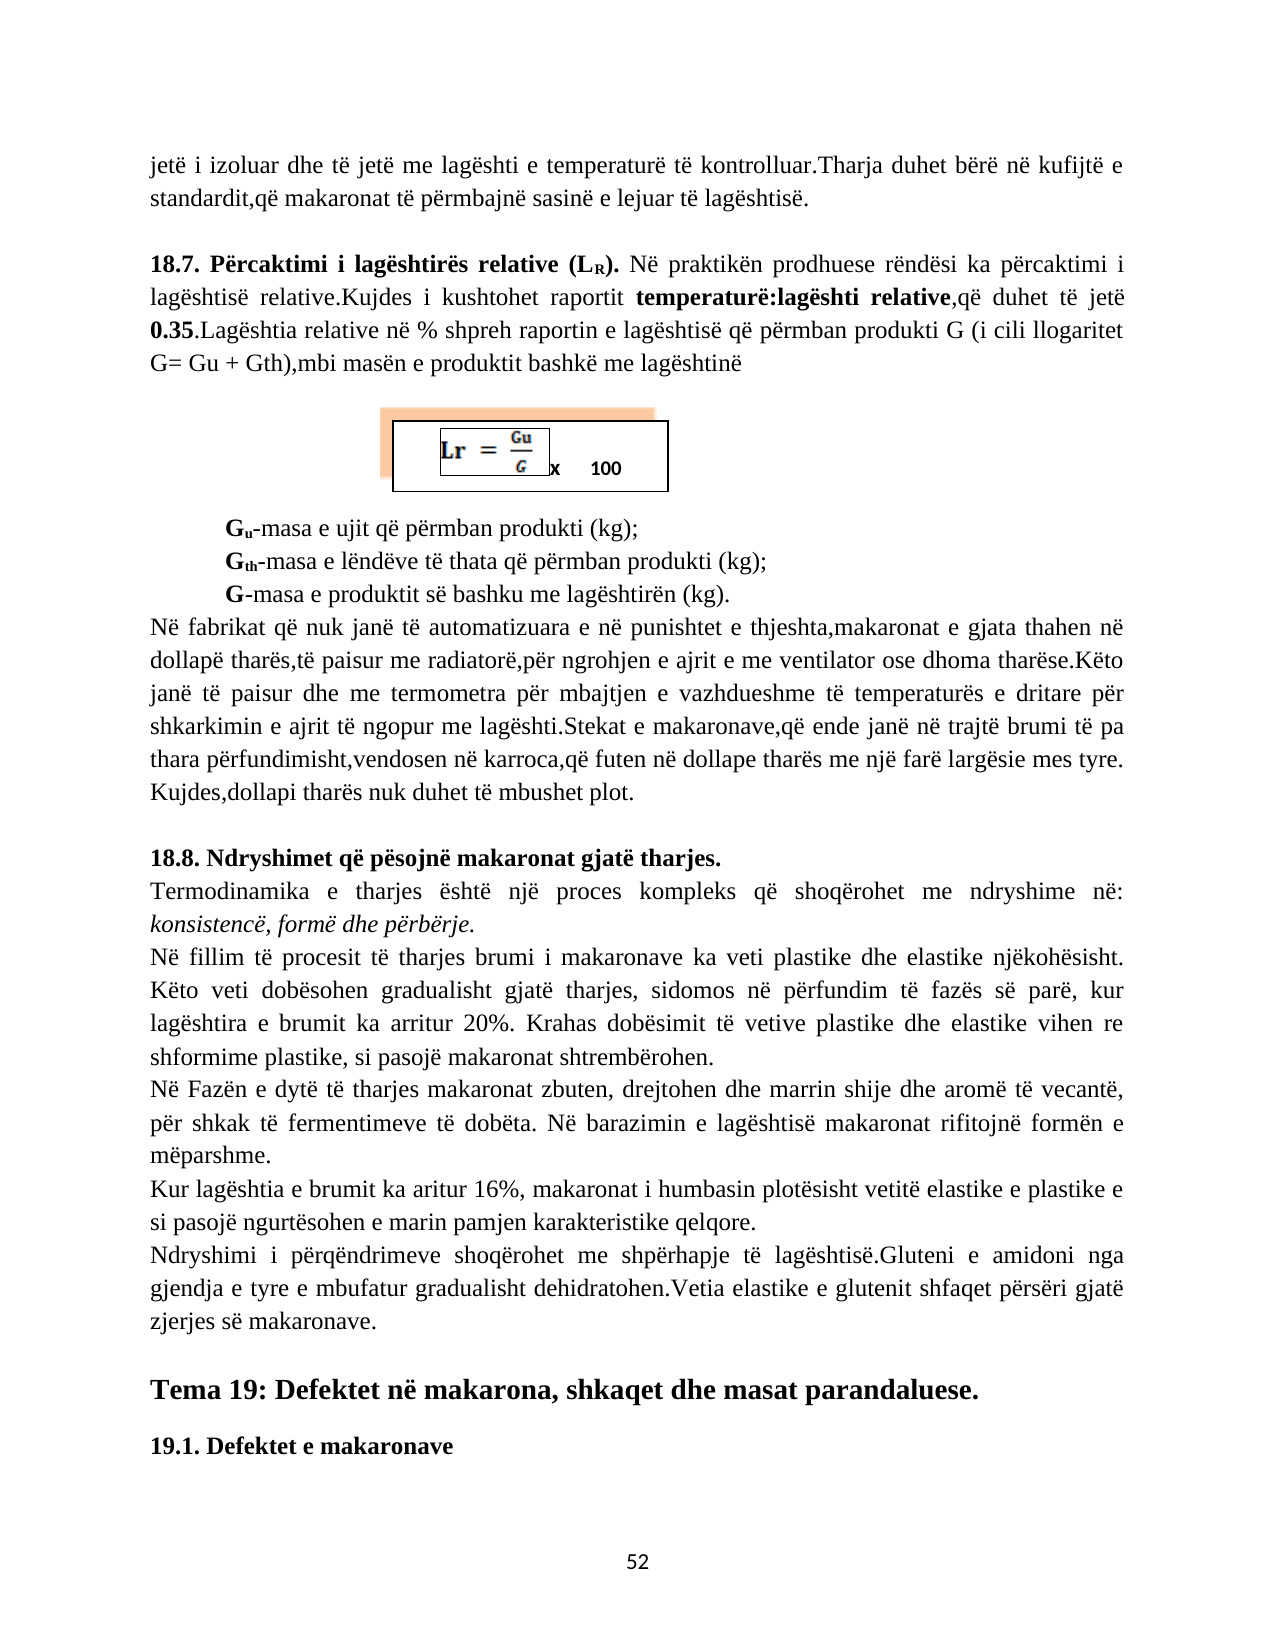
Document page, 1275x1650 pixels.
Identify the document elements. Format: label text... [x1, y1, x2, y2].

text 19.1. Defektet e makaronave [150, 1431, 1125, 1460]
text G-masa e produktit së bashku me lagështirën (kg). [150, 579, 1125, 608]
text Kur lagështia e brumit ka aritur 16%, makaronat i humbasin plotësisht vetitë elastike e plastike e si pasojë ngurtësohen e marin pamjen karakteristike qelqore. [150, 1174, 1125, 1235]
text Në Fazën e dytë të tharjes makaronat zbuten, drejtohen dhe marrin shije dhe aromë të vecantë, për shkak të fermentimeve të dobëta. Në barazimin e lagështisë makaronat rifitojnë formën e mëparshme. [150, 1074, 1125, 1169]
text Tema 19: Defektet në makarona, shkaqet dhe masat parandaluese. [150, 1372, 1125, 1405]
text Në fillim të procesit të tharjes brumi i makaronave ka veti plastike dhe elastike njëkohësisht. Këto veti dobësohen gradualisht gjatë tharjes, sidomos në përfundim të fazës së parë, kur lagështira e brumit ka arritur 20%. Krahas dobësimit të vetive plastike dhe elastike vihen re shformime plastike, si pasojë makaronat shtrembërohen. [150, 942, 1125, 1070]
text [150, 150, 1125, 212]
text 18.8. Ndryshimet që pësojnë makaronat gjatë tharjes. [150, 843, 1125, 872]
text Gu-masa e ujit që përmban produkti (kg); [150, 513, 1125, 542]
text Termodinamika e tharjes është një proces kompleks që shoqërohet me ndryshime në: konsistencë, formë dhe përbërje. [150, 876, 1125, 938]
text 18.7. Përcaktimi i lagështirës relative (LR). Në praktikën prodhuese rëndësi ka përcaktimi i lagështisë relative.Kujdes i kushtohet raportit temperaturë:lagështi relative,që duhet të jetë 0.35.Lagështia relative në % shpreh raportin e lagështisë që përmban produkti G (i cili llogaritet G= Gu + Gth),mbi masën e produktit bashkë me lagështinë [150, 249, 1125, 377]
text Në fabrikat që nuk janë të automatizuara e në punishtet e thjeshta,makaronat e gjata thahen në dollapë tharës,të paisur me radiatorë,për ngrohjen e ajrit e me ventilator ose dhoma tharëse.Këto janë të paisur dhe me termometra për mbajtjen e vazhdueshme të temperaturës e dritare për shkarkimin e ajrit të ngopur me lagështi.Stekat e makaronave,që ende janë në trajtë brumi të pa thara përfundimisht,vendosen në karroca,që futen në dollape tharës me një farë largësie mes tyre. Kujdes,dollapi tharës nuk duhet të mbushet plot. [150, 612, 1125, 806]
picture [441, 429, 549, 475]
text Gth-masa e lëndëve të thata që përmban produkti (kg); [150, 546, 1125, 575]
text Ndryshimi i përqëndrimeve shoqërohet me shpërhapje të lagështisë.Gluteni e amidoni nga gjendja e tyre e mbufatur gradualisht dehidratohen.Vetia elastike e glutenit shfaqet përsëri gjatë zjerjes së makaronave. [150, 1240, 1125, 1334]
